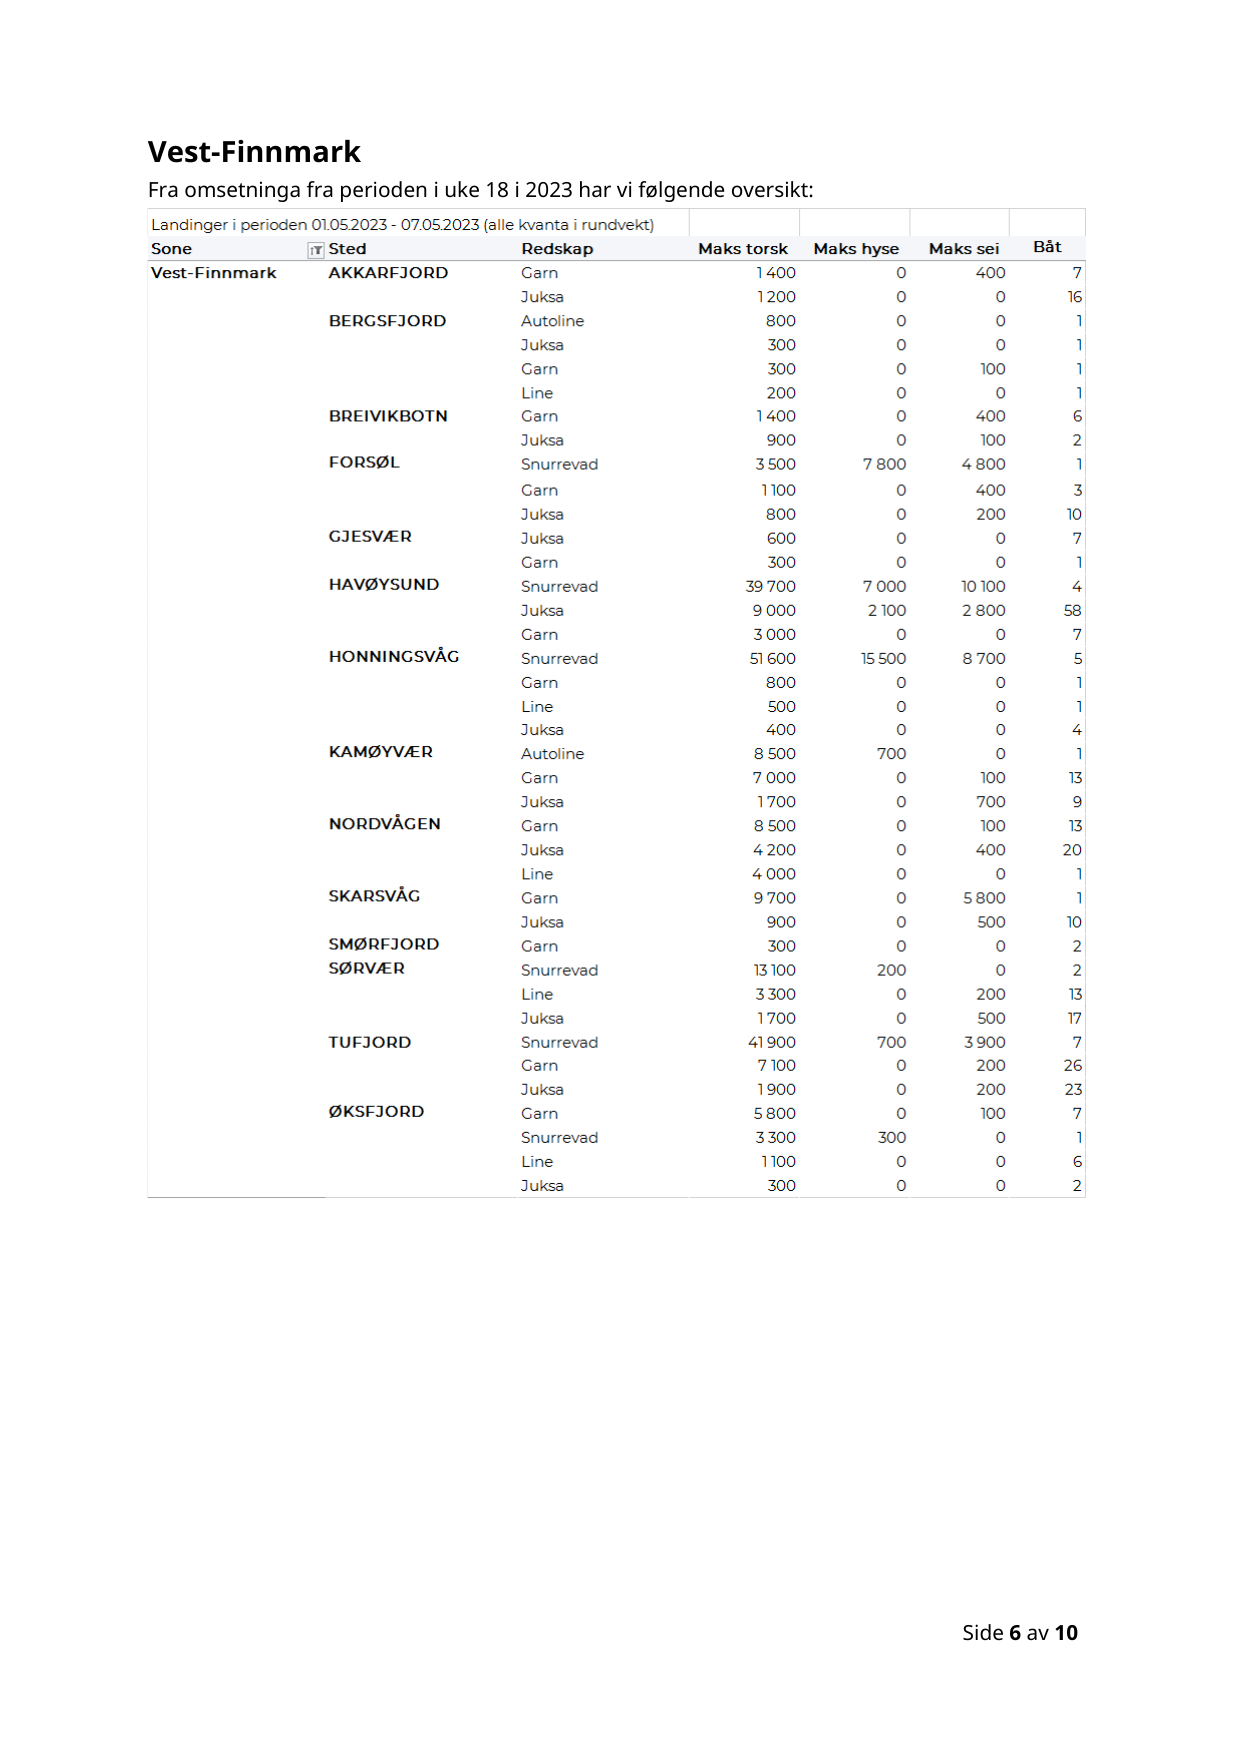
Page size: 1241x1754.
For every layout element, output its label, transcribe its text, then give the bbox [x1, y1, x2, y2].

picture [147, 208, 1087, 1199]
text Vest-Finnmark Fra omsetninga fra perioden i uke 18 i 2023 har vi følgende oversikt: [148, 131, 1078, 208]
